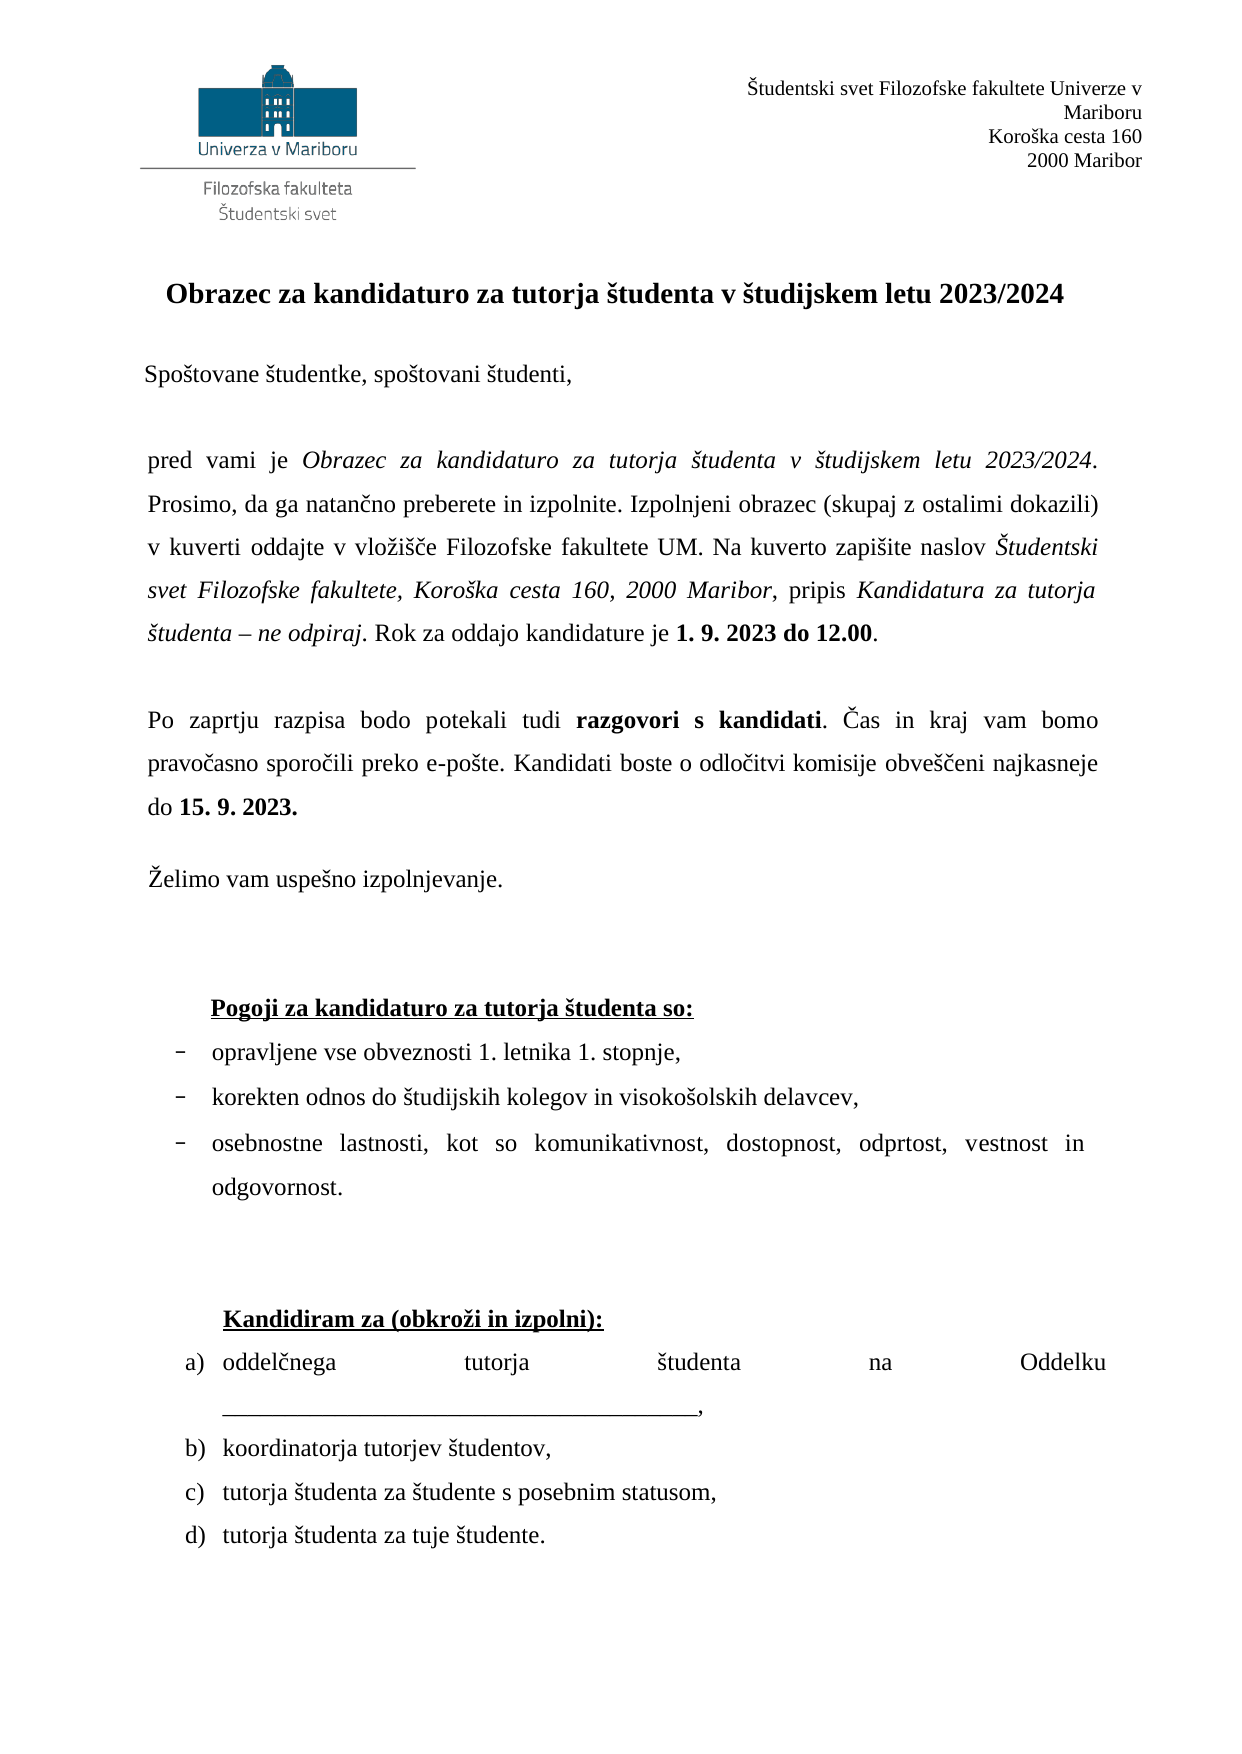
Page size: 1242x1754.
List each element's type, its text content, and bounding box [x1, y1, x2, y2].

picture [135, 47, 420, 237]
text Po zaprtju razpisa bodo potekali tudi razgovori s kandidati. Čas in kraj vam bomo pravočasno sporočili preko e-pošte. Kandidati boste o odločitvi komisije obveščeni najkasneje do 15. 9. 2023. [147, 705, 1099, 820]
text Spoštovane študentke, spoštovani študenti, [138, 359, 1106, 388]
text Obrazec za kandidaturo za tutorja študenta v študijskem letu 2023/2024 [123, 276, 1106, 310]
list koordinatorja tutorjev študentov, [185, 1433, 1106, 1462]
text pred vami je Obrazec za kandidaturo za tutorja študenta v študijskem letu 2023/2024. Prosimo, da ga natančno preberete in izpolnite. Izpolnjeni obrazec (skupaj z ostalimi dokazili) v kuverti oddajte v vložišče Filozofske fakultete UM. Na kuverto zapišite naslov Študentski svet Filozofske fakultete, Koroška cesta 160, 2000 Maribor, pripis Kandidatura za tutorja študenta – ne odpiraj. Rok za oddajo kandidature je 1. 9. 2023 do 12.00. [147, 446, 1098, 647]
list tutorja študenta za tuje študente. [185, 1520, 1106, 1548]
list oddelčnega tutorja študenta na Oddelku ______________________________________, [185, 1347, 1106, 1419]
list korekten odnos do študijskih kolegov in visokošolskih delavcev, [174, 1081, 1084, 1112]
text Želimo vam uspešno izpolnjevanje. [123, 864, 1106, 892]
list osebnostne lastnosti, kot so komunikativnost, dostopnost, odprtost, vestnost in odgovornost. [174, 1127, 1084, 1201]
list tutorja študenta za študente s posebnim statusom, [185, 1477, 1106, 1505]
list opravljene vse obveznosti 1. letnika 1. stopnje, [174, 1036, 1106, 1066]
text Pogoji za kandidaturo za tutorja študenta so: [123, 993, 1106, 1021]
text Kandidiram za (obkroži in izpolni): [123, 1304, 1106, 1333]
